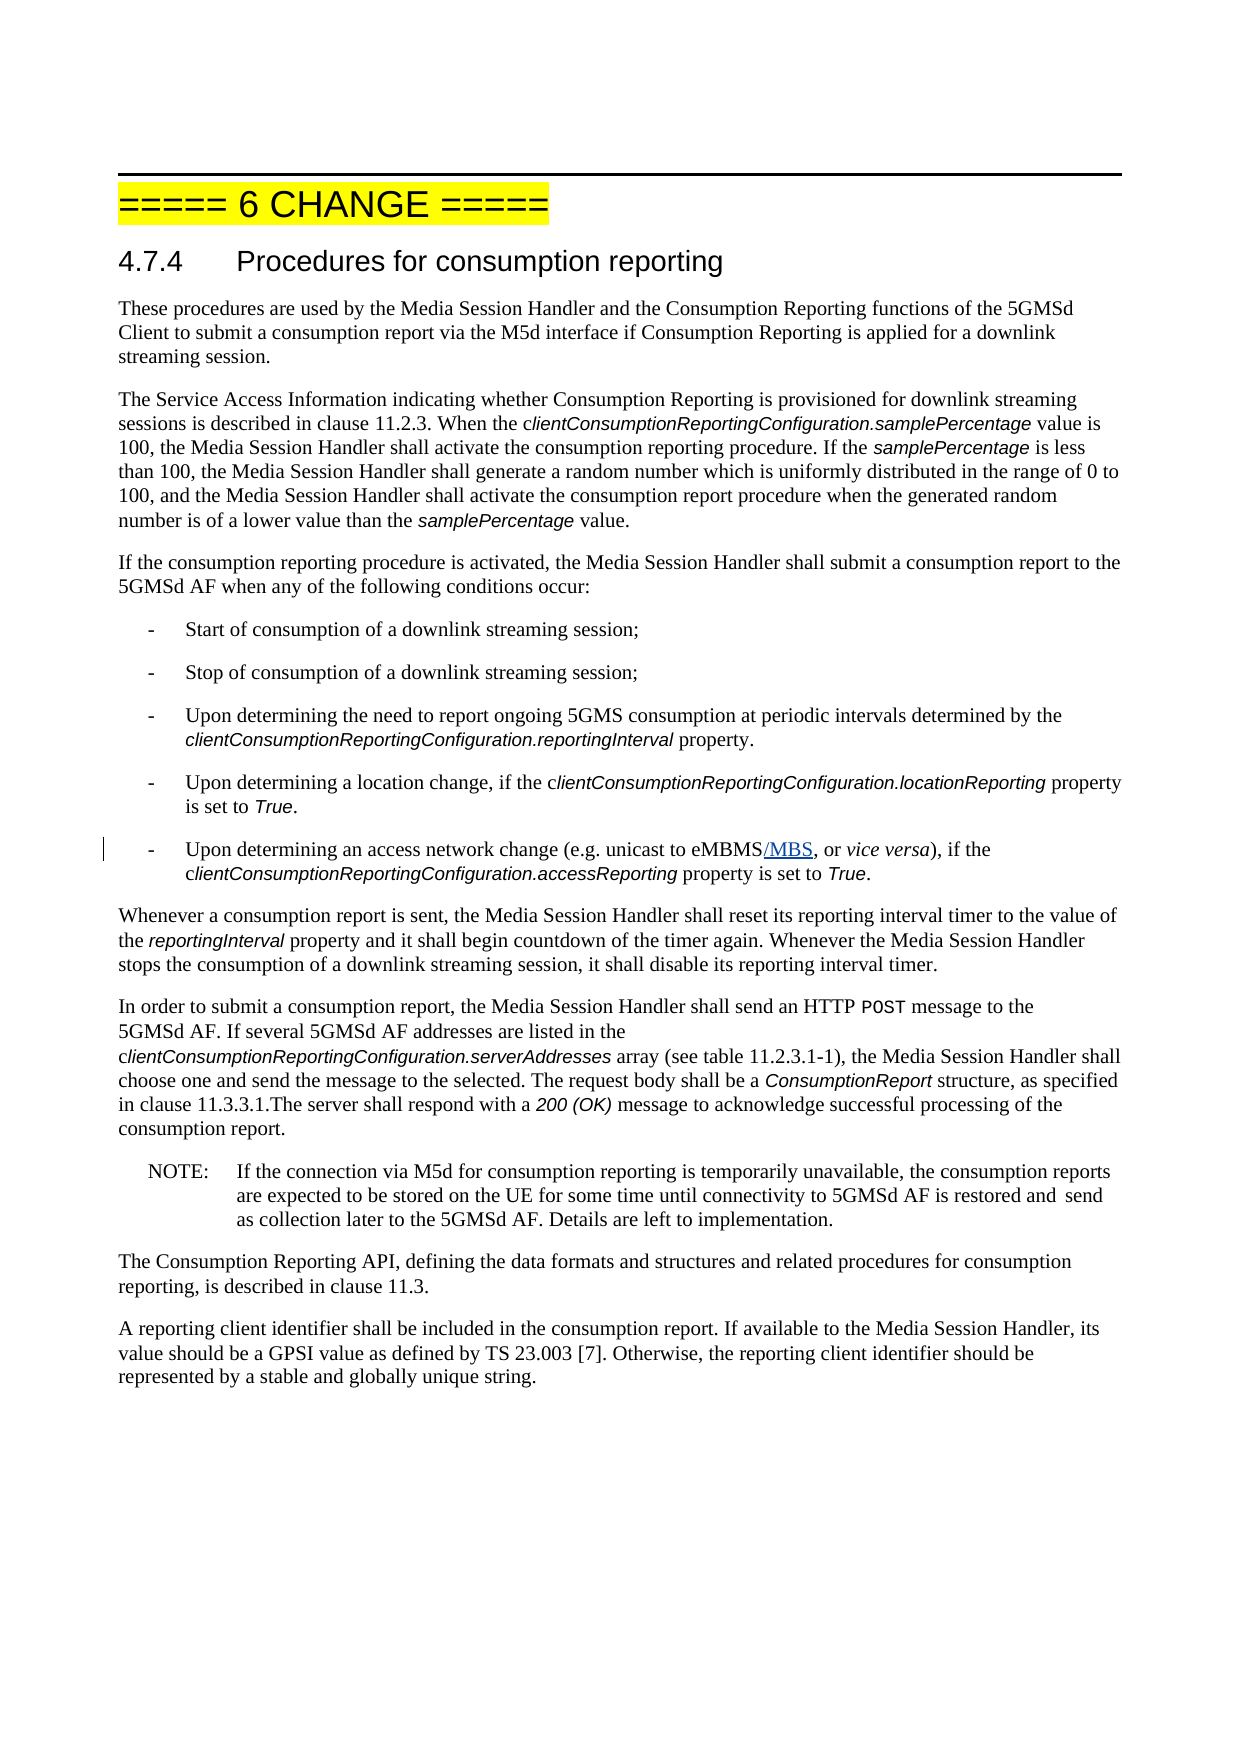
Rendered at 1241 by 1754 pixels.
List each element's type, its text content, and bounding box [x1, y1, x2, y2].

subtitle 4.7.4 Procedures for consumption reporting [118, 244, 1122, 277]
text The Consumption Reporting API, defining the data formats and structures and related procedures for consumption reporting, is described in clause 11.3. [118, 1249, 1122, 1298]
text Whenever a consumption report is sent, the Media Session Handler shall reset its reporting interval timer to the value of the reportingInterval property and it shall begin countdown of the timer again. Whenever the Media Session Handler stops the consumption of a downlink streaming session, it shall disable its reporting interval timer. [118, 903, 1122, 976]
text These procedures are used by the Media Session Handler and the Consumption Reporting functions of the 5GMSd Client to submit a consumption report via the M5d interface if Consumption Reporting is applied for a downlink streaming session. [118, 296, 1122, 368]
text In order to submit a consumption report, the Media Session Handler shall send an HTTP POST message to the 5GMSd AF. If several 5GMSd AF addresses are listed in the clientConsumptionReportingConfiguration.‌serverAddresses array (see table 11.2.3.1-1), the Media Session Handler shall choose one and send the message to the selected. The request body shall be a ConsumptionReport structure, as specified in clause 11.3.3.1.The server shall respond with a 200 (OK) message to acknowledge successful processing of the consumption report. [118, 994, 1122, 1140]
text A reporting client identifier shall be included in the consumption report. If available to the Media Session Handler, its value should be a GPSI value as defined by TS 23.003 [7]. Otherwise, the reporting client identifier should be represented by a stable and globally unique string. [118, 1316, 1122, 1388]
text - Start of consumption of a downlink streaming session; [148, 617, 1122, 641]
text If the consumption reporting procedure is activated, the Media Session Handler shall submit a consumption report to the 5GMSd AF when any of the following conditions occur: [118, 550, 1122, 598]
text - Upon determining a location change, if the clientConsumptionReportingConfiguration.locationReporting property is set to True. [148, 770, 1122, 818]
text - Upon determining the need to report ongoing 5GMS consumption at periodic intervals determined by the clientConsumptionReportingConfiguration.reportingInterval property. [148, 703, 1122, 751]
text The Service Access Information indicating whether Consumption Reporting is provisioned for downlink streaming sessions is described in clause 11.2.3. When the clientConsumptionReportingConfiguration.samplePercentage value is 100, the Media Session Handler shall activate the consumption reporting procedure. If the samplePercentage is less than 100, the Media Session Handler shall generate a random number which is uniformly distributed in the range of 0 to 100, and the Media Session Handler shall activate the consumption report procedure when the generated random number is of a lower value than the samplePercentage value. [118, 387, 1122, 532]
text - Stop of consumption of a downlink streaming session; [148, 660, 1122, 684]
subtitle ===== CHANGE ===== [118, 176, 1122, 225]
text NOTE: If the connection via M5d for consumption reporting is temporarily unavailable, the consumption reports are expected to be stored on the UE for some time until connectivity to 5GMSd AF is restored and send as collection later to the 5GMSd AF. Details are left to implementation. [148, 1158, 1122, 1231]
text - Upon determining an access network change (e.g. unicast to eMBMS, or vice versa), if the clientConsumptionReportingConfiguration.accessReporting property is set to True. [148, 837, 1122, 885]
